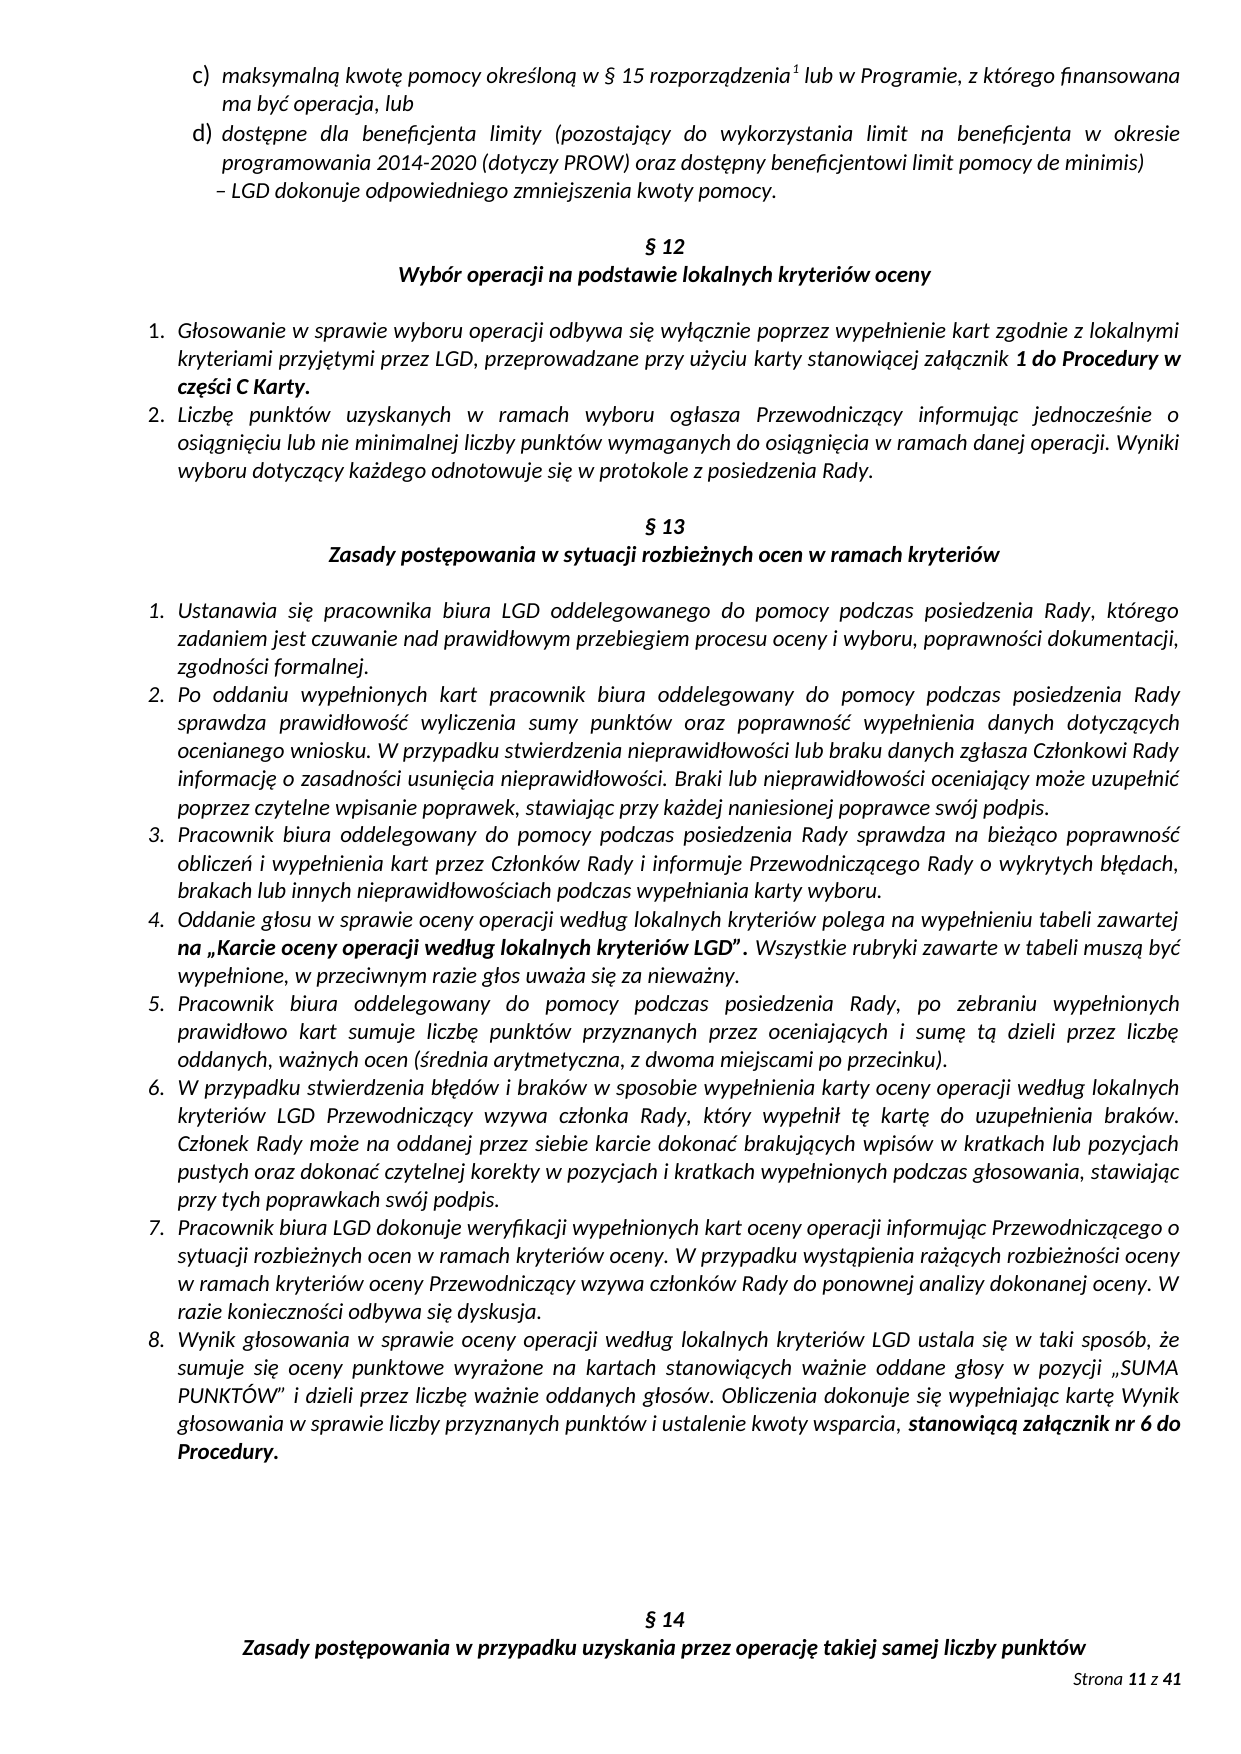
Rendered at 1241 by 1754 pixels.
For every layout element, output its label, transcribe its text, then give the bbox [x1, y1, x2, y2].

list Pracownik biura oddelegowany do pomocy podczas posiedzenia Rady, po zebraniu wypełnionych prawidłowo kart sumuje liczbę punktów przyznanych przez oceniających i sumę tą dzieli przez liczbę oddanych, ważnych ocen (średnia arytmetyczna, z dwoma miejscami po przecinku). [148, 989, 1181, 1073]
list Oddanie głosu w sprawie oceny operacji według lokalnych kryteriów polega na wypełnieniu tabeli zawartej na „Karcie oceny operacji według lokalnych kryteriów LGD”. Wszystkie rubryki zawarte w tabeli muszą być wypełnione, w przeciwnym razie głos uważa się za nieważny. [148, 905, 1181, 989]
text § 12 [148, 232, 1181, 260]
text Zasady postępowania w przypadku uzyskania przez operację takiej samej liczby punktów [148, 1633, 1181, 1661]
text Zasady postępowania w sytuacji rozbieżnych ocen w ramach kryteriów [148, 540, 1181, 568]
list Po oddaniu wypełnionych kart pracownik biura oddelegowany do pomocy podczas posiedzenia Rady sprawdza prawidłowość wyliczenia sumy punktów oraz poprawność wypełnienia danych dotyczących ocenianego wniosku. W przypadku stwierdzenia nieprawidłowości lub braku danych zgłasza Członkowi Rady informację o zasadności usunięcia nieprawidłowości. Braki lub nieprawidłowości oceniający może uzupełnić poprzez czytelne wpisanie poprawek, stawiając przy każdej naniesionej poprawce swój podpis. [148, 681, 1181, 821]
list Wynik głosowania w sprawie oceny operacji według lokalnych kryteriów LGD ustala się w taki sposób, że sumuje się oceny punktowe wyrażone na kartach stanowiących ważnie oddane głosy w pozycji „SUMA PUNKTÓW” i dzieli przez liczbę ważnie oddanych głosów. Obliczenia dokonuje się wypełniając kartę Wynik głosowania w sprawie liczby przyznanych punktów i ustalenie kwoty wsparcia, stanowiącą załącznik nr 6 do Procedury. [148, 1325, 1181, 1465]
list Pracownik biura oddelegowany do pomocy podczas posiedzenia Rady sprawdza na bieżąco poprawność obliczeń i wypełnienia kart przez Członków Rady i informuje Przewodniczącego Rady o wykrytych błędach, brakach lub innych nieprawidłowościach podczas wypełniania karty wyboru. [148, 821, 1181, 905]
text – LGD dokonuje odpowiedniego zmniejszenia kwoty pomocy. [215, 176, 1181, 204]
list Ustanawia się pracownika biura LGD oddelegowanego do pomocy podczas posiedzenia Rady, którego zadaniem jest czuwanie nad prawidłowym przebiegiem procesu oceny i wyboru, poprawności dokumentacji, zgodności formalnej. [148, 596, 1181, 681]
text § 14 [148, 1605, 1181, 1633]
list Liczbę punktów uzyskanych w ramach wyboru ogłasza Przewodniczący informując jednocześnie o osiągnięciu lub nie minimalnej liczby punktów wymaganych do osiągnięcia w ramach danej operacji. Wyniki wyboru dotyczący każdego odnotowuje się w protokole z posiedzenia Rady. [148, 400, 1181, 484]
list dostępne dla beneficjenta limity (pozostający do wykorzystania limit na beneficjenta w okresie programowania 2014-2020 (dotyczy PROW) oraz dostępny beneficjentowi limit pomocy de minimis) [192, 118, 1181, 176]
list Pracownik biura LGD dokonuje weryfikacji wypełnionych kart oceny operacji informując Przewodniczącego o sytuacji rozbieżnych ocen w ramach kryteriów oceny. W przypadku wystąpienia rażących rozbieżności oceny w ramach kryteriów oceny Przewodniczący wzywa członków Rady do ponownej analizy dokonanej oceny. W razie konieczności odbywa się dyskusja. [148, 1213, 1181, 1325]
list maksymalną kwotę pomocy określoną w § 15 rozporządzenia1 lub w Programie, z którego finansowana ma być operacja, lub [192, 59, 1181, 118]
text Wybór operacji na podstawie lokalnych kryteriów oceny [148, 260, 1181, 288]
list W przypadku stwierdzenia błędów i braków w sposobie wypełnienia karty oceny operacji według lokalnych kryteriów LGD Przewodniczący wzywa członka Rady, który wypełnił tę kartę do uzupełnienia braków. Członek Rady może na oddanej przez siebie karcie dokonać brakujących wpisów w kratkach lub pozycjach pustych oraz dokonać czytelnej korekty w pozycjach i kratkach wypełnionych podczas głosowania, stawiając przy tych poprawkach swój podpis. [148, 1073, 1181, 1213]
text § 13 [148, 512, 1181, 540]
list Głosowanie w sprawie wyboru operacji odbywa się wyłącznie poprzez wypełnienie kart zgodnie z lokalnymi kryteriami przyjętymi przez LGD, przeprowadzane przy użyciu karty stanowiącej załącznik 1 do Procedury w części C Karty. [148, 316, 1181, 400]
